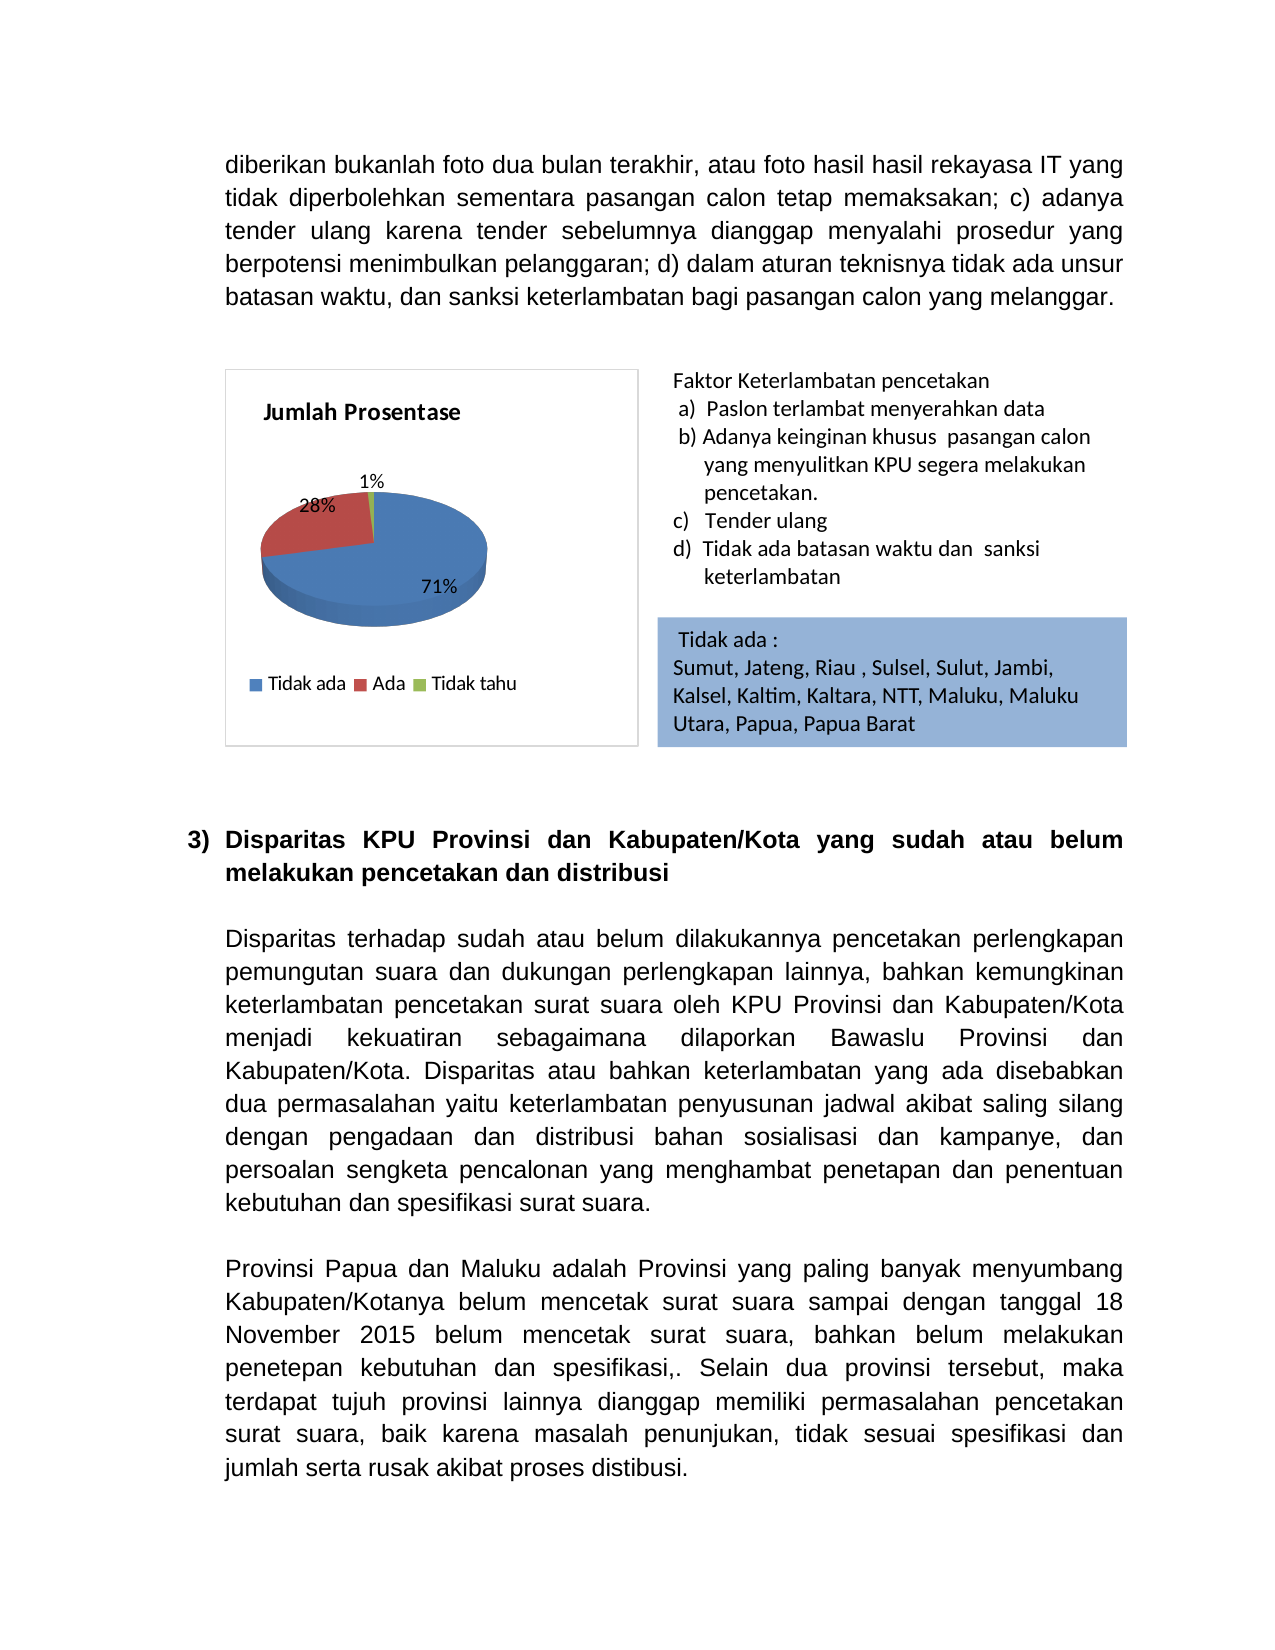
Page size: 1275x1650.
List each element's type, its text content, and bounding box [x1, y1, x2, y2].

list Disparitas terhadap sudah atau belum dilakukannya pencetakan perlengkapan pemungutan suara dan dukungan perlengkapan lainnya, bahkan kemungkinan keterlambatan pencetakan surat suara oleh KPU Provinsi dan Kabupaten/Kota menjadi kekuatiran sebagaimana dilaporkan Bawaslu Provinsi dan Kabupaten/Kota. Disparitas atau bahkan keterlambatan yang ada disebabkan dua permasalahan yaitu keterlambatan penyusunan jadwal akibat saling silang dengan pengadaan dan distribusi bahan sosialisasi dan kampanye, dan persoalan sengketa pencalonan yang menghambat penetapan dan penentuan kebutuhan dan spesifikasi surat suara. [225, 924, 1125, 1217]
list Provinsi Papua dan Maluku adalah Provinsi yang paling banyak menyumbang Kabupaten/Kotanya belum mencetak surat suara sampai dengan tanggal 18 November 2015 belum mencetak surat suara, bahkan belum melakukan penetepan kebutuhan dan spesifikasi,. Selain dua provinsi tersebut, maka terdapat tujuh provinsi lainnya dianggap memiliki permasalahan pencetakan surat suara, baik karena masalah penunjukan, tidak sesuai spesifikasi dan jumlah serta rusak akibat proses distibusi. [225, 1254, 1125, 1481]
list Disparitas KPU Provinsi dan Kabupaten/Kota yang sudah atau belum melakukan pencetakan dan distribusi [187, 825, 1125, 887]
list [225, 150, 1125, 311]
